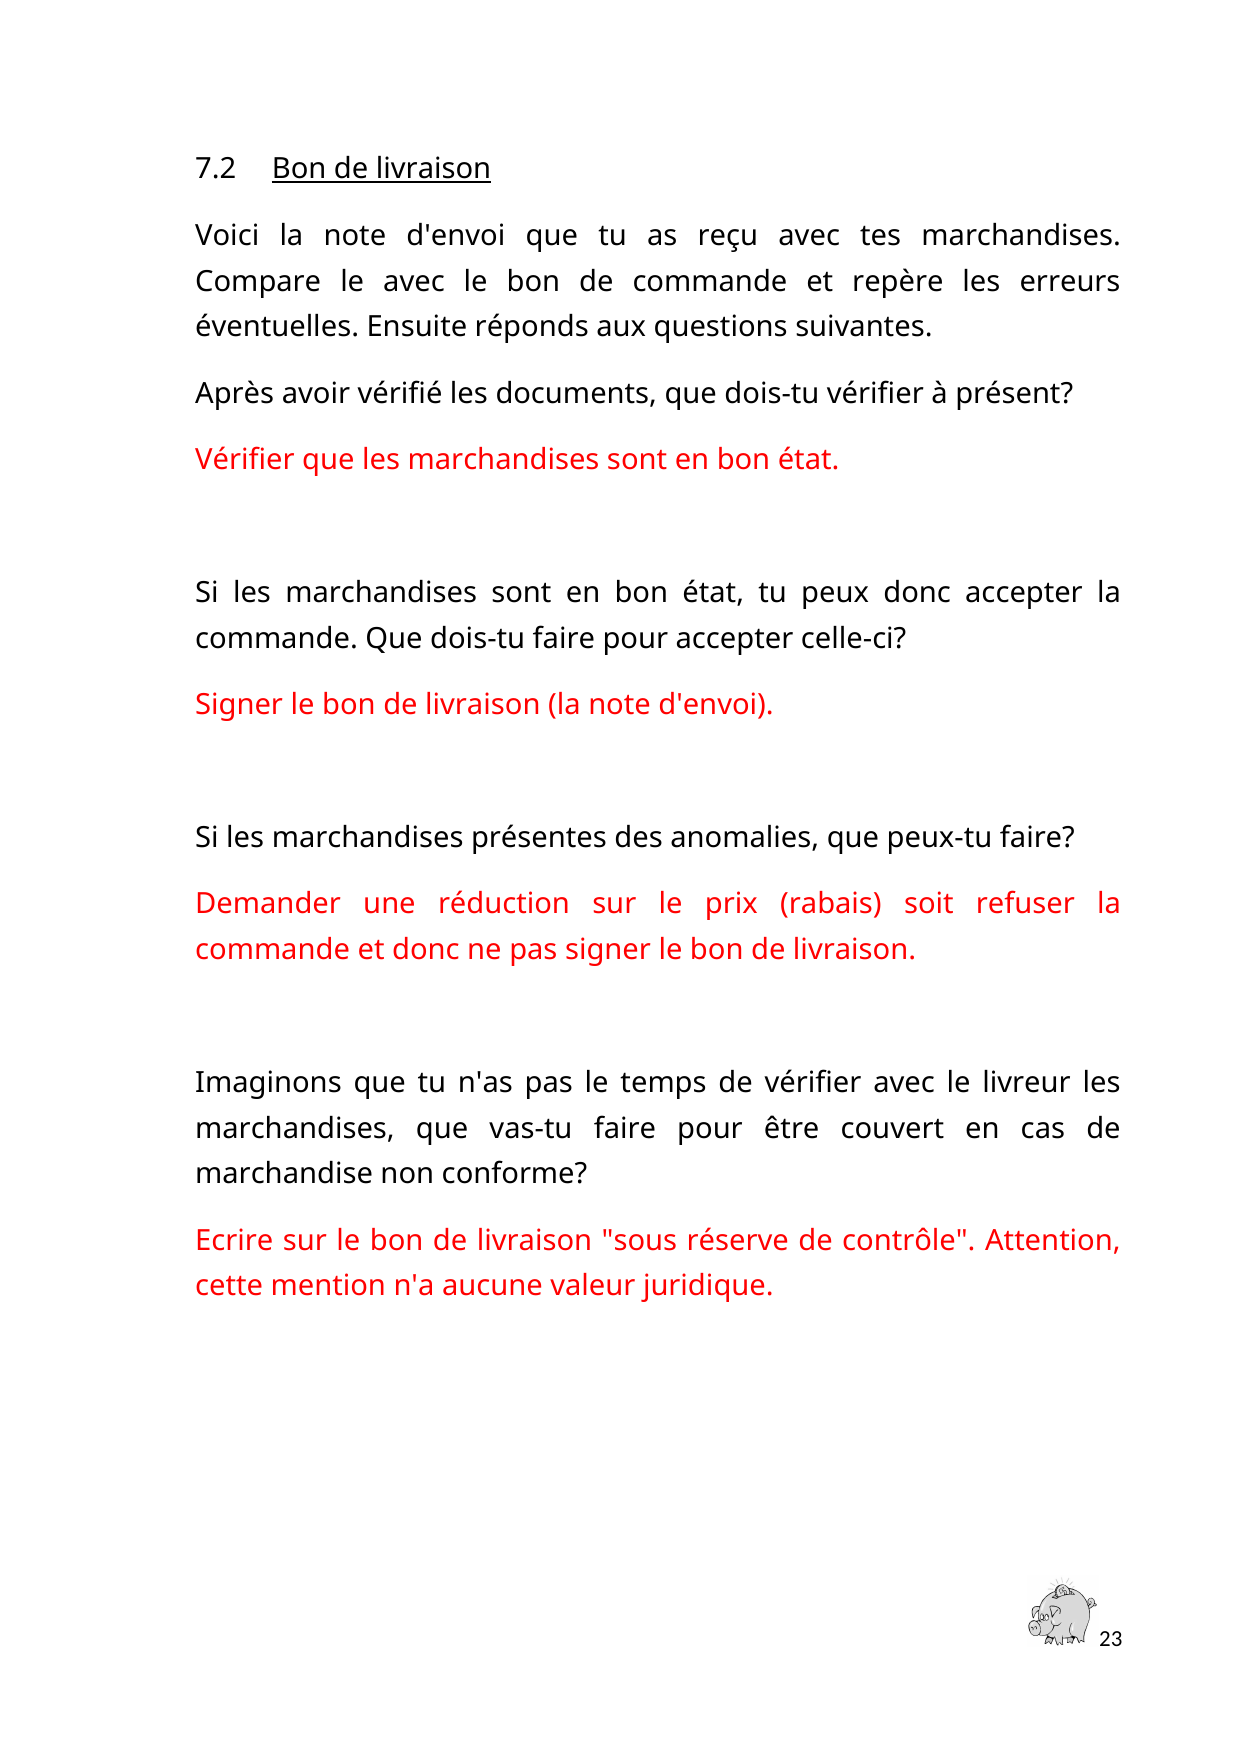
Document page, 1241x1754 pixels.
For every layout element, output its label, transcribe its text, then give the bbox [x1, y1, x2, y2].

text Demander une réduction sur le prix (rabais) soit refuser la commande et donc ne pas signer le bon de livraison. [195, 883, 1122, 968]
list Bon de livraison [195, 148, 1122, 187]
text Si les marchandises sont en bon état, tu peux donc accepter la commande. Que dois-tu faire pour accepter celle-ci? [195, 571, 1122, 657]
text Imaginons que tu n'as pas le temps de vérifier avec le livreur les marchandises, que vas-tu faire pour être couvert en cas de marchandise non conforme? [195, 1061, 1122, 1192]
text Après avoir vérifié les documents, que dois-tu vérifier à présent? [195, 372, 1122, 412]
text Voici la note d'envoi que tu as reçu avec tes marchandises. Compare le avec le bon de commande et repère les erreurs éventuelles. Ensuite réponds aux questions suivantes. [195, 214, 1122, 345]
text Vérifier que les marchandises sont en bon état. [195, 438, 1122, 478]
text Si les marchandises présentes des anomalies, que peux-tu faire? [195, 816, 1122, 856]
text Signer le bon de livraison (la note d'envoi). [195, 683, 1122, 723]
text Ecrire sur le bon de livraison "sous réserve de contrôle". Attention, cette mention n'a aucune valeur juridique. [195, 1219, 1122, 1304]
